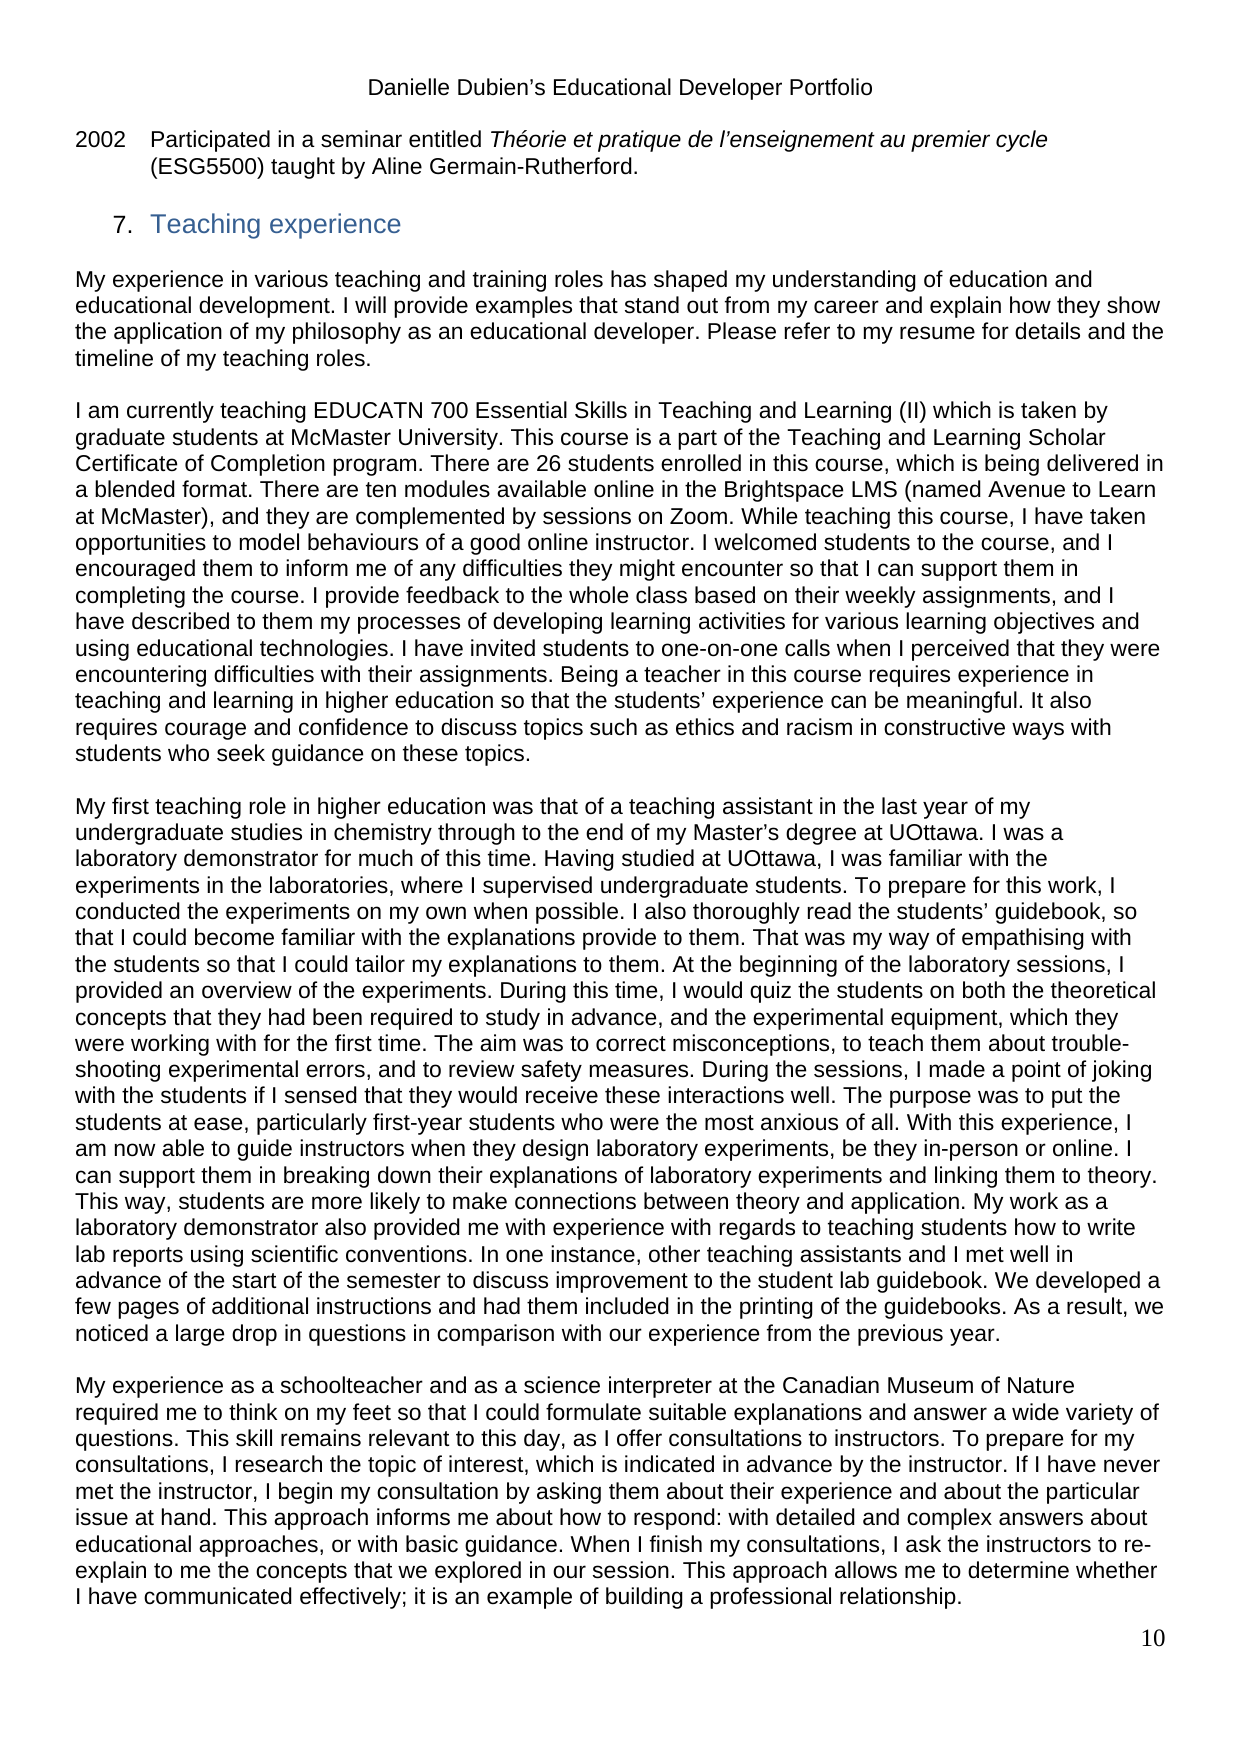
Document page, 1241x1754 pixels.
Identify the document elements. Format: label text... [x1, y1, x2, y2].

list Teaching experience [112, 208, 1165, 239]
text I am currently teaching EDUCATN 700 Essential Skills in Teaching and Learning (II) which is taken by graduate students at McMaster University. This course is a part of the Teaching and Learning Scholar Certificate of Completion program. There are 26 students enrolled in this course, which is being delivered in a blended format. There are ten modules available online in the Brightspace LMS (named Avenue to Learn at McMaster), and they are complemented by sessions on Zoom. While teaching this course, I have taken opportunities to model behaviours of a good online instructor. I welcomed students to the course, and I encouraged them to inform me of any difficulties they might encounter so that I can support them in completing the course. I provide feedback to the whole class based on their weekly assignments, and I have described to them my processes of developing learning activities for various learning objectives and using educational technologies. I have invited students to one-on-one calls when I perceived that they were encountering difficulties with their assignments. Being a teacher in this course requires experience in teaching and learning in higher education so that the students’ experience can be meaningful. It also requires courage and confidence to discuss topics such as ethics and racism in constructive ways with students who seek guidance on these topics. [75, 397, 1165, 766]
text My experience in various teaching and training roles has shaped my understanding of education and educational development. I will provide examples that stand out from my career and explain how they show the application of my philosophy as an educational developer. Please refer to my resume for details and the timeline of my teaching roles. [75, 266, 1165, 371]
text My experience as a schoolteacher and as a science interpreter at the Canadian Museum of Nature required me to think on my feet so that I could formulate suitable explanations and answer a wide variety of questions. This skill remains relevant to this day, as I offer consultations to instructors. To prepare for my consultations, I research the topic of interest, which is indicated in advance by the instructor. If I have never met the instructor, I begin my consultation by asking them about their experience and about the particular issue at hand. This approach informs me about how to respond: with detailed and complex answers about educational approaches, or with basic guidance. When I finish my consultations, I ask the instructors to re-explain to me the concepts that we explored in our session. This approach allows me to determine whether I have communicated effectively; it is an example of building a professional relationship. [75, 1372, 1165, 1609]
text My first teaching role in higher education was that of a teaching assistant in the last year of my undergraduate studies in chemistry through to the end of my Master’s degree at UOttawa. I was a laboratory demonstrator for much of this time. Having studied at UOttawa, I was familiar with the experiments in the laboratories, where I supervised undergraduate students. To prepare for this work, I conducted the experiments on my own when possible. I also thoroughly read the students’ guidebook, so that I could become familiar with the explanations provide to them. That was my way of empathising with the students so that I could tailor my explanations to them. At the beginning of the laboratory sessions, I provided an overview of the experiments. During this time, I would quiz the students on both the theoretical concepts that they had been required to study in advance, and the experimental equipment, which they were working with for the first time. The aim was to correct misconceptions, to teach them about trouble-shooting experimental errors, and to review safety measures. During the sessions, I made a point of joking with the students if I sensed that they would receive these interactions well. The purpose was to put the students at ease, particularly first-year students who were the most anxious of all. With this experience, I am now able to guide instructors when they design laboratory experiments, be they in-person or online. I can support them in breaking down their explanations of laboratory experiments and linking them to theory. This way, students are more likely to make connections between theory and application. My work as a laboratory demonstrator also provided me with experience with regards to teaching students how to write lab reports using scientific conventions. In one instance, other teaching assistants and I met well in advance of the start of the semester to discuss improvement to the student lab guidebook. We developed a few pages of additional instructions and had them included in the printing of the guidebooks. As a result, we noticed a large drop in questions in comparison with our experience from the previous year. [75, 793, 1165, 1346]
list 2002 Participated in a seminar entitled Théorie et pratique de l’enseignement au premier cycle (ESG5500) taught by Aline Germain-Rutherford. [75, 126, 1165, 179]
